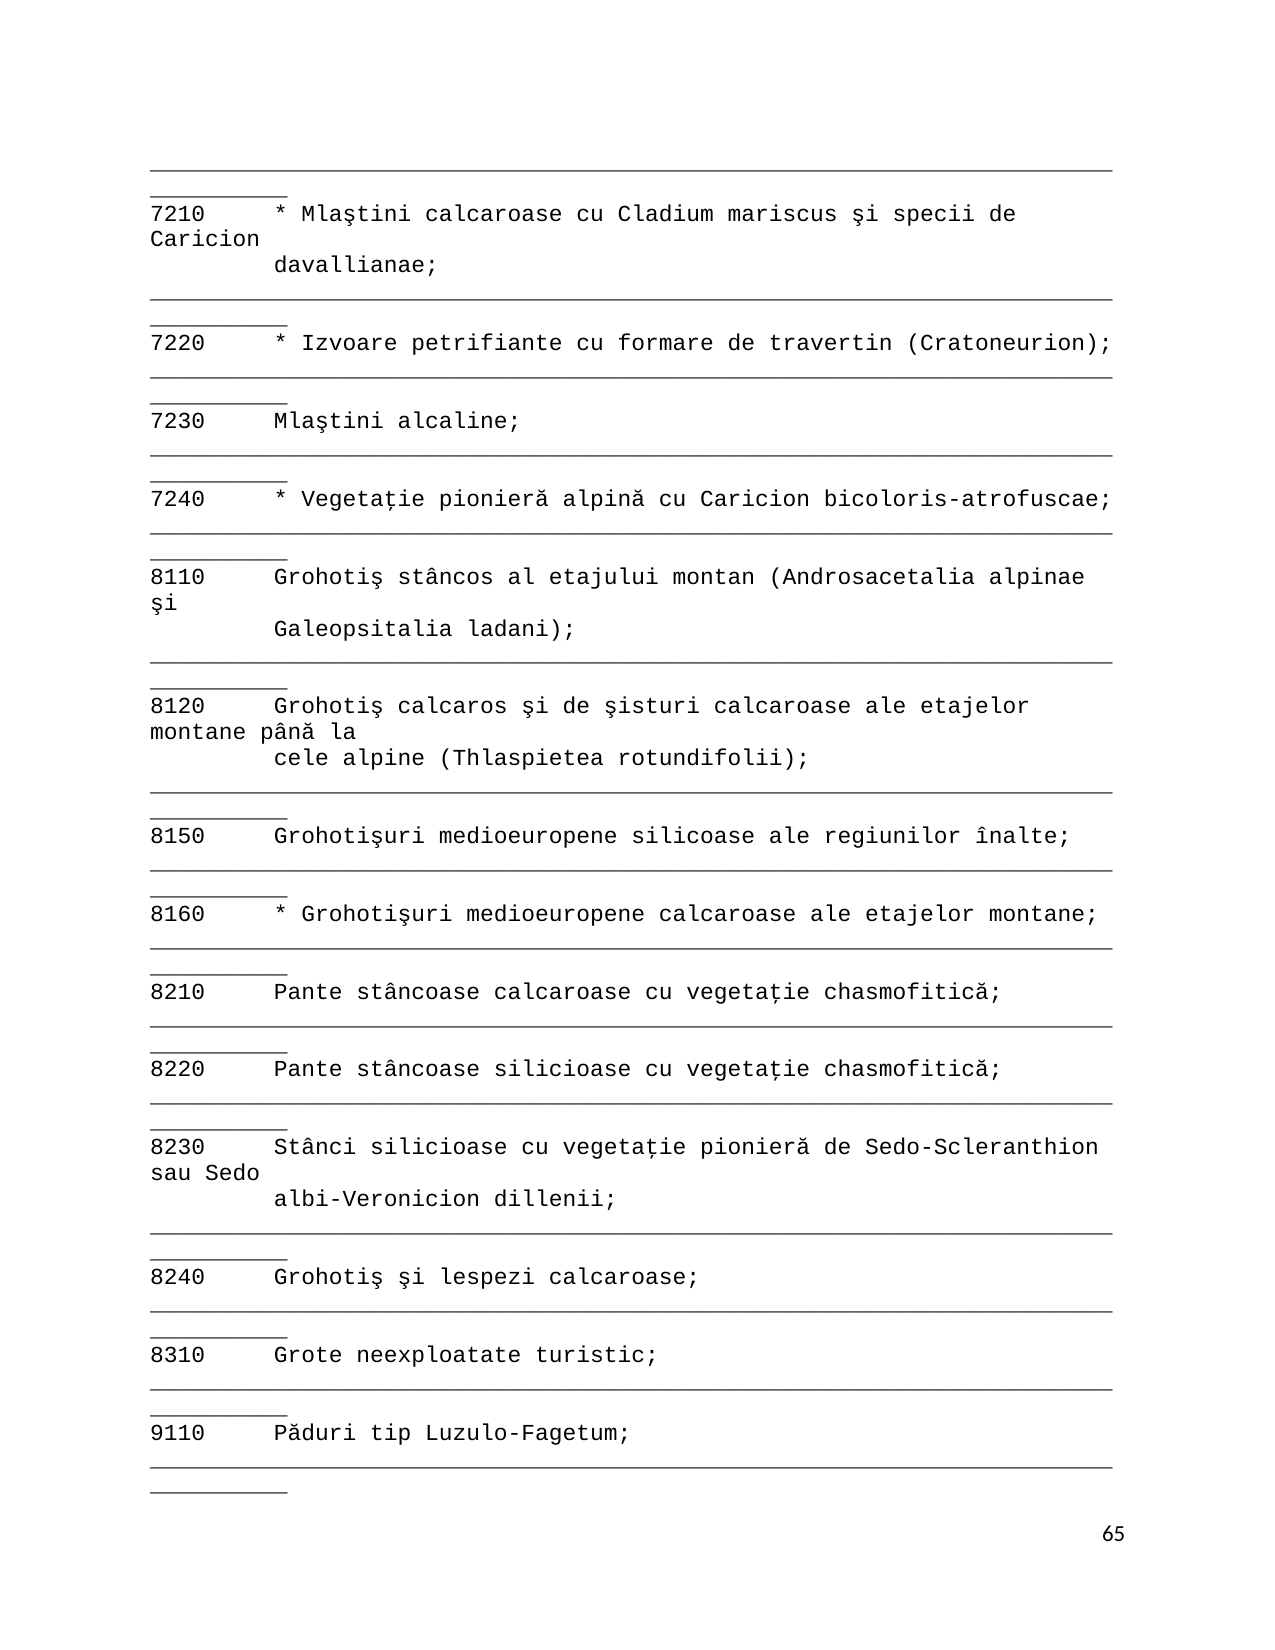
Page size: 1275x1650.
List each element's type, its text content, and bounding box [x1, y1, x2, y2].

text ________________________________________________________________________________ [150, 1006, 1125, 1058]
text 8210 Pante stâncoase calcaroase cu vegetaţie chasmofitică; [150, 980, 1125, 1006]
text ________________________________________________________________________________ [150, 1291, 1125, 1343]
text ________________________________________________________________________________ [150, 435, 1125, 487]
text 8310 Grote neexploatate turistic; [150, 1343, 1125, 1369]
text 7240 * Vegetaţie pionieră alpină cu Caricion bicoloris-atrofuscae; [150, 487, 1125, 513]
text davallianae; [150, 254, 1125, 280]
text 8220 Pante stâncoase silicioase cu vegetaţie chasmofitică; [150, 1058, 1125, 1084]
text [150, 1447, 1125, 1499]
text 7210 * Mlaştini calcaroase cu Cladium mariscus şi specii de Caricion [150, 202, 1125, 254]
text ________________________________________________________________________________ [150, 850, 1125, 902]
text albi-Veronicion dillenii; [150, 1187, 1125, 1213]
text cele alpine (Thlaspietea rotundifolii); [150, 747, 1125, 772]
text 9110 Păduri tip Luzulo-Fagetum; [150, 1421, 1125, 1447]
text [150, 150, 1125, 202]
text ________________________________________________________________________________ [150, 772, 1125, 824]
text ________________________________________________________________________________ [150, 280, 1125, 332]
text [150, 1369, 1125, 1421]
text 7220 * Izvoare petrifiante cu formare de travertin (Cratoneurion); [150, 332, 1125, 357]
text ________________________________________________________________________________ [150, 928, 1125, 980]
text 7230 Mlaştini alcaline; [150, 409, 1125, 435]
text 8160 * Grohotişuri medioeuropene calcaroase ale etajelor montane; [150, 902, 1125, 928]
text ________________________________________________________________________________ [150, 1084, 1125, 1136]
text 8230 Stânci silicioase cu vegetaţie pionieră de Sedo-Scleranthion sau Sedo [150, 1136, 1125, 1187]
text Galeopsitalia ladani); [150, 617, 1125, 643]
text ________________________________________________________________________________ [150, 1213, 1125, 1265]
text 8120 Grohotiş calcaros şi de şisturi calcaroase ale etajelor montane până la [150, 695, 1125, 747]
text ________________________________________________________________________________ [150, 357, 1125, 409]
text ________________________________________________________________________________ [150, 513, 1125, 565]
text 8150 Grohotişuri medioeuropene silicoase ale regiunilor înalte; [150, 824, 1125, 850]
text 8110 Grohotiş stâncos al etajului montan (Androsacetalia alpinae şi [150, 565, 1125, 617]
text ________________________________________________________________________________ [150, 643, 1125, 695]
text 8240 Grohotiş şi lespezi calcaroase; [150, 1265, 1125, 1291]
